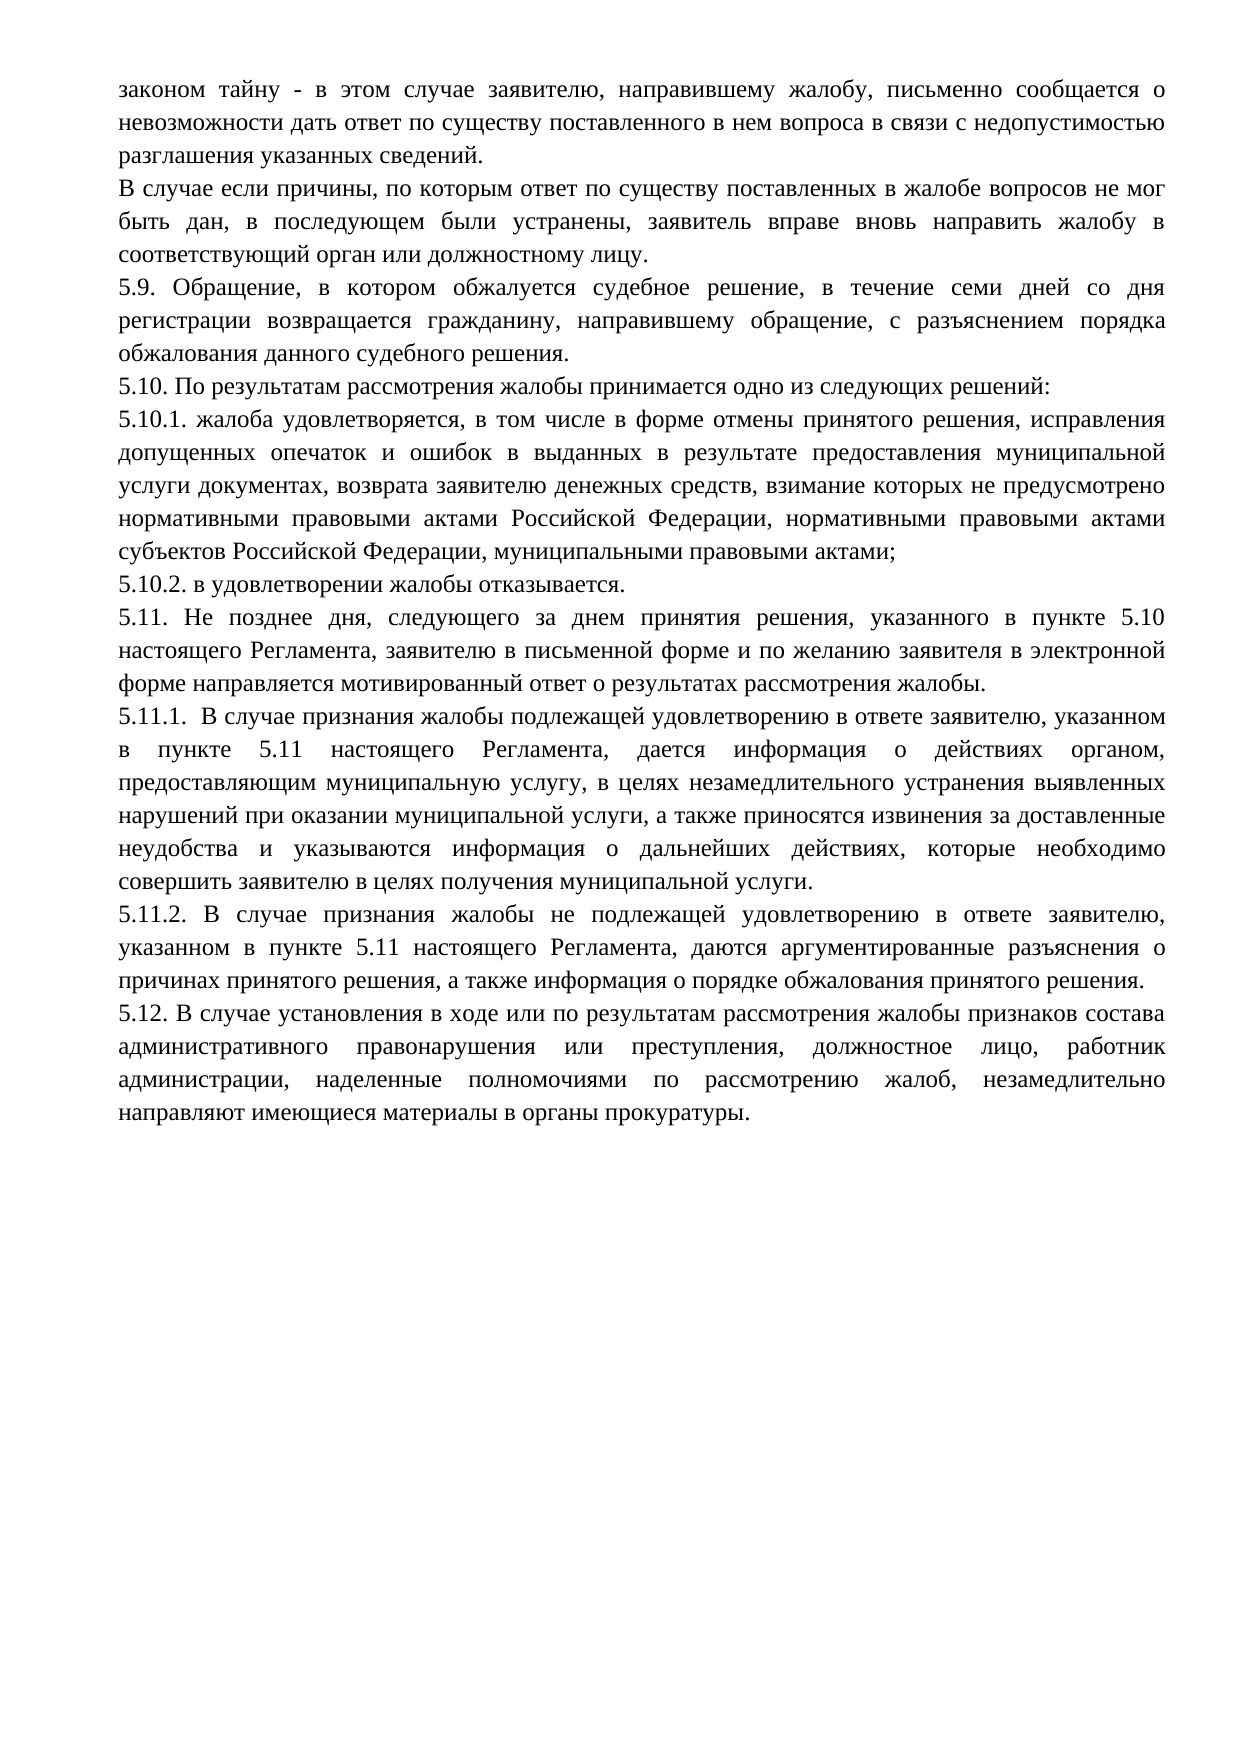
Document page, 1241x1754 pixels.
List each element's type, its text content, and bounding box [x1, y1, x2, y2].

text 5.10. По результатам рассмотрения жалобы принимается одно из следующих решений: [118, 371, 1167, 400]
text 5.11.2. В случае признания жалобы не подлежащей удовлетворению в ответе заявителю, указанном в пункте 5.11 настоящего Регламента, даются аргументированные разъяснения о причинах принятого решения, а также информация о порядке обжалования принятого решения. [118, 899, 1167, 994]
text 5.10.1. жалоба удовлетворяется, в том числе в форме отмены принятого решения, исправления допущенных опечаток и ошибок в выданных в результате предоставления муниципальной услуги документах, возврата заявителю денежных средств, взимание которых не предусмотрено нормативными правовыми актами Российской Федерации, нормативными правовыми актами субъектов Российской Федерации, муниципальными правовыми актами; [118, 404, 1167, 565]
text 5.12. В случае установления в ходе или по результатам рассмотрения жалобы признаков состава административного правонарушения или преступления, должностное лицо, работник администрации, наделенные полномочиями по рассмотрению жалоб, незамедлительно направляют имеющиеся материалы в органы прокуратуры. [118, 998, 1167, 1126]
text 5.11.1. В случае признания жалобы подлежащей удовлетворению в ответе заявителю, указанном в пункте 5.11 настоящего Регламента, дается информация о действиях органом, предоставляющим муниципальную услугу, в целях незамедлительного устранения выявленных нарушений при оказании муниципальной услуги, а также приносятся извинения за доставленные неудобства и указываются информация о дальнейших действиях, которые необходимо совершить заявителю в целях получения муниципальной услуги. [118, 701, 1167, 895]
text 5.9. Обращение, в котором обжалуется судебное решение, в течение семи дней со дня регистрации возвращается гражданину, направившему обращение, с разъяснением порядка обжалования данного судебного решения. [118, 272, 1167, 367]
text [118, 74, 1167, 169]
text 5.11. Не позднее дня, следующего за днем принятия решения, указанного в пункте 5.10 настоящего Регламента, заявителю в письменной форме и по желанию заявителя в электронной форме направляется мотивированный ответ о результатах рассмотрения жалобы. [118, 602, 1167, 697]
text 5.10.2. в удовлетворении жалобы отказывается. [118, 569, 1167, 598]
text В случае если причины, по которым ответ по существу поставленных в жалобе вопросов не мог быть дан, в последующем были устранены, заявитель вправе вновь направить жалобу в соответствующий орган или должностному лицу. [118, 173, 1167, 268]
